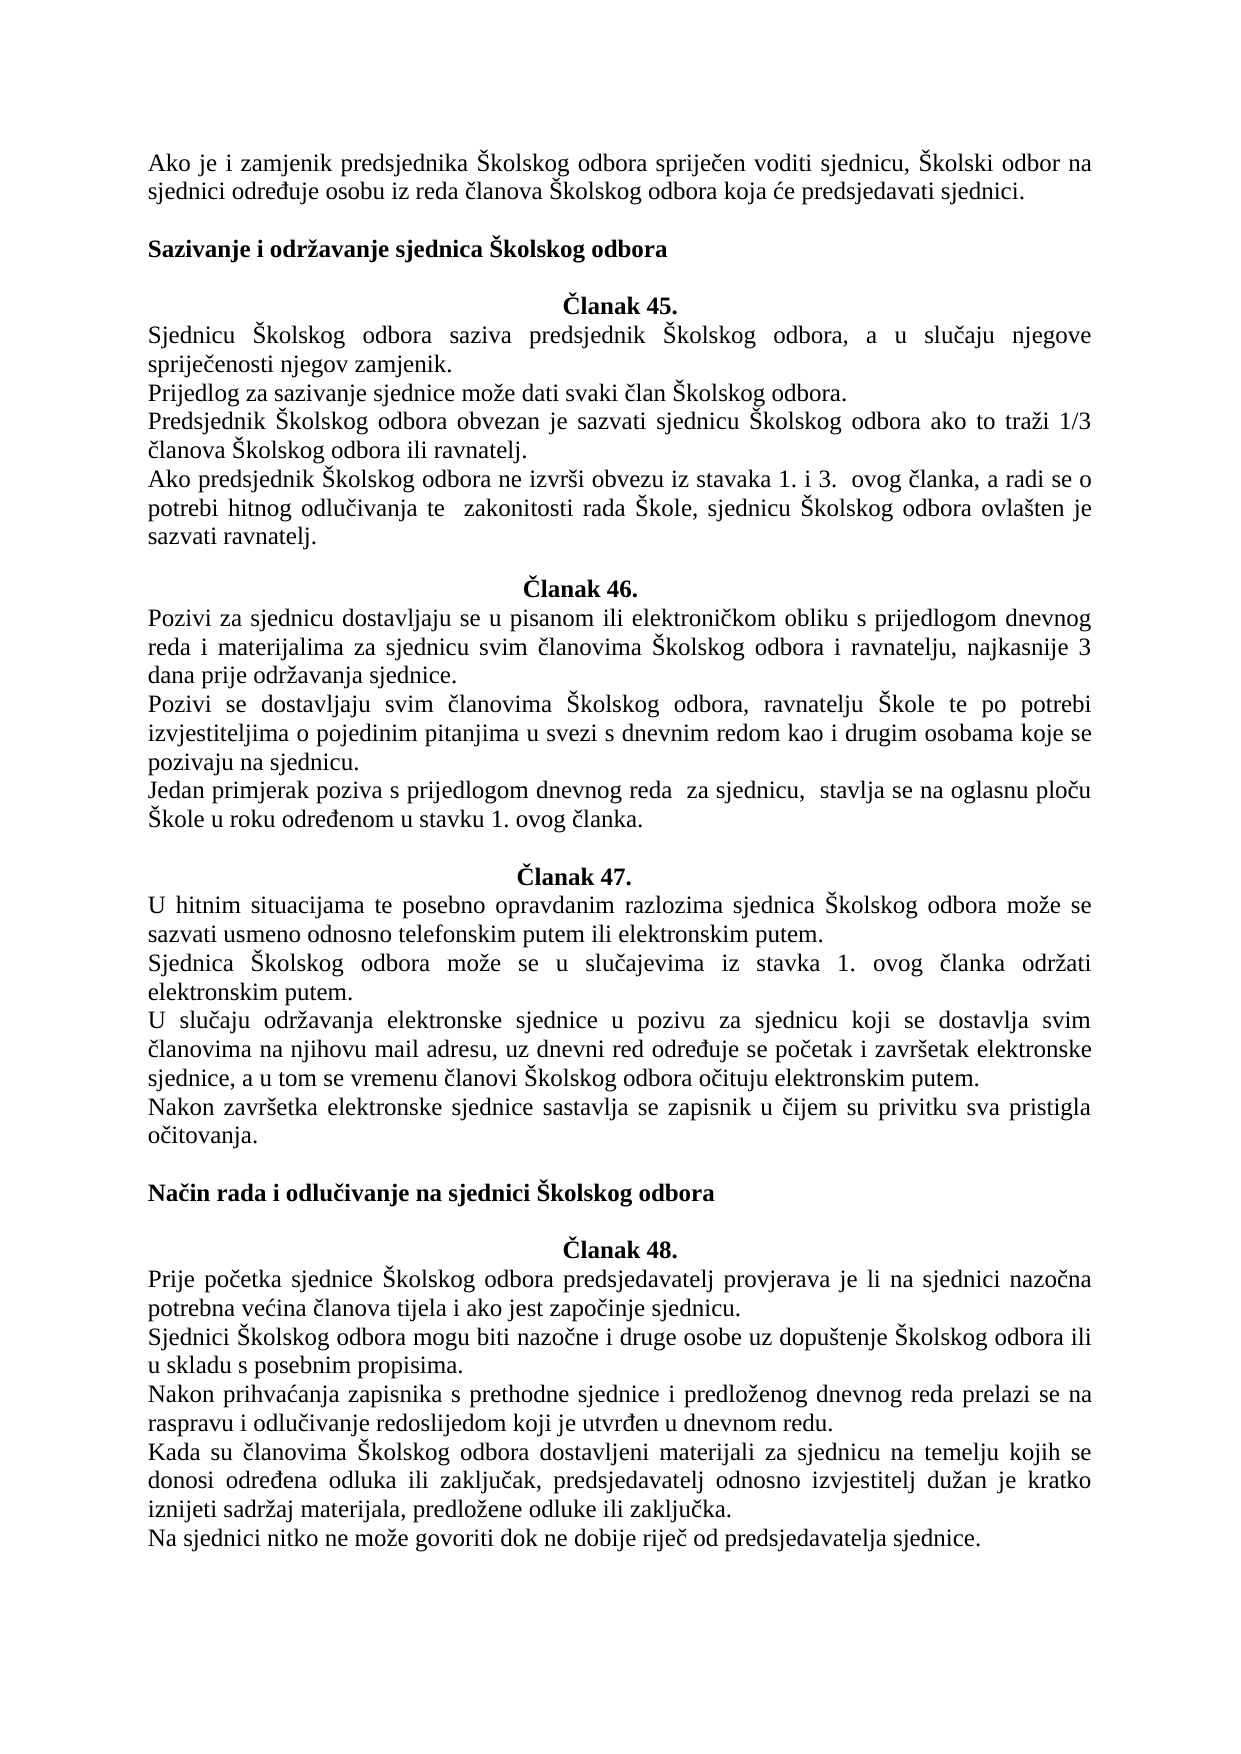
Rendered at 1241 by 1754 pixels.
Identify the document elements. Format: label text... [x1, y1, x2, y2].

text Pozivi za sjednicu dostavljaju se u pisanom ili elektroničkom obliku s prijedlogom dnevnog reda i materijalima za sjednicu svim članovima Školskog odbora i ravnatelju, najkasnije 3 dana prije održavanja sjednice. [148, 603, 1093, 689]
text Članak 47. [148, 862, 1093, 890]
text U hitnim situacijama te posebno opravdanim razlozima sjednica Školskog odbora može se sazvati usmeno odnosno telefonskim putem ili elektronskim putem. [148, 890, 1093, 948]
text Sazivanje i održavanje sjednica Školskog odbora [148, 234, 1093, 263]
text Pozivi se dostavljaju svim članovima Školskog odbora, ravnatelju Škole te po potrebi izvjestiteljima o pojedinim pitanjima u svezi s dnevnim redom kao i drugim osobama koje se pozivaju na sjednicu. [148, 689, 1093, 775]
text Na sjednici nitko ne može govoriti dok ne dobije riječ od predsjedavatelja sjednice. [148, 1523, 1093, 1552]
text Članak 45. [148, 291, 1093, 320]
text Ako predsjednik Školskog odbora ne izvrši obvezu iz stavaka 1. i 3. ovog članka, a radi se o potrebi hitnog odlučivanja te zakonitosti rada Škole, sjednicu Školskog odbora ovlašten je sazvati ravnatelj. [148, 464, 1093, 550]
text Sjednicu Školskog odbora saziva predsjednik Školskog odbora, a u slučaju njegove spriječenosti njegov zamjenik. [148, 320, 1093, 378]
text U slučaju održavanja elektronske sjednice u pozivu za sjednicu koji se dostavlja svim članovima na njihovu mail adresu, uz dnevni red određuje se početak i završetak elektronske sjednice, a u tom se vremenu članovi Školskog odbora očituju elektronskim putem. [148, 1005, 1093, 1092]
text Sjednica Školskog odbora može se u slučajevima iz stavka 1. ovog članka održati elektronskim putem. [148, 948, 1093, 1005]
text Sjednici Školskog odbora mogu biti nazočne i druge osobe uz dopuštenje Školskog odbora ili u skladu s posebnim propisima. [148, 1322, 1093, 1379]
text Predsjednik Školskog odbora obvezan je sazvati sjednicu Školskog odbora ako to traži 1/3 članova Školskog odbora ili ravnatelj. [148, 406, 1093, 464]
text Jedan primjerak poziva s prijedlogom dnevnog reda za sjednicu, stavlja se na oglasnu ploču Škole u roku određenom u stavku 1. ovog članka. [148, 775, 1093, 833]
text Članak 48. [148, 1235, 1093, 1264]
text Članak 46. [448, 574, 1093, 603]
text Nakon završetka elektronske sjednice sastavlja se zapisnik u čijem su privitku sva pristigla očitovanja. [148, 1092, 1093, 1149]
text Prijedlog za sazivanje sjednice može dati svaki član Školskog odbora. [148, 378, 1093, 406]
text Prije početka sjednice Školskog odbora predsjedavatelj provjerava je li na sjednici nazočna potrebna većina članova tijela i ako jest započinje sjednicu. [148, 1264, 1093, 1322]
text Kada su članovima Školskog odbora dostavljeni materijali za sjednicu na temelju kojih se donosi određena odluka ili zaključak, predsjedavatelj odnosno izvjestitelj dužan je kratko iznijeti sadržaj materijala, predložene odluke ili zaključka. [148, 1437, 1093, 1523]
text Nakon prihvaćanja zapisnika s prethodne sjednice i predloženog dnevnog reda prelazi se na raspravu i odlučivanje redoslijedom koji je utvrđen u dnevnom redu. [148, 1379, 1093, 1437]
text Način rada i odlučivanje na sjednici Školskog odbora [148, 1178, 1093, 1207]
text Ako je i zamjenik predsjednika Školskog odbora spriječen voditi sjednicu, Školski odbor na sjednici određuje osobu iz reda članova Školskog odbora koja će predsjedavati sjednici. [148, 148, 1093, 205]
